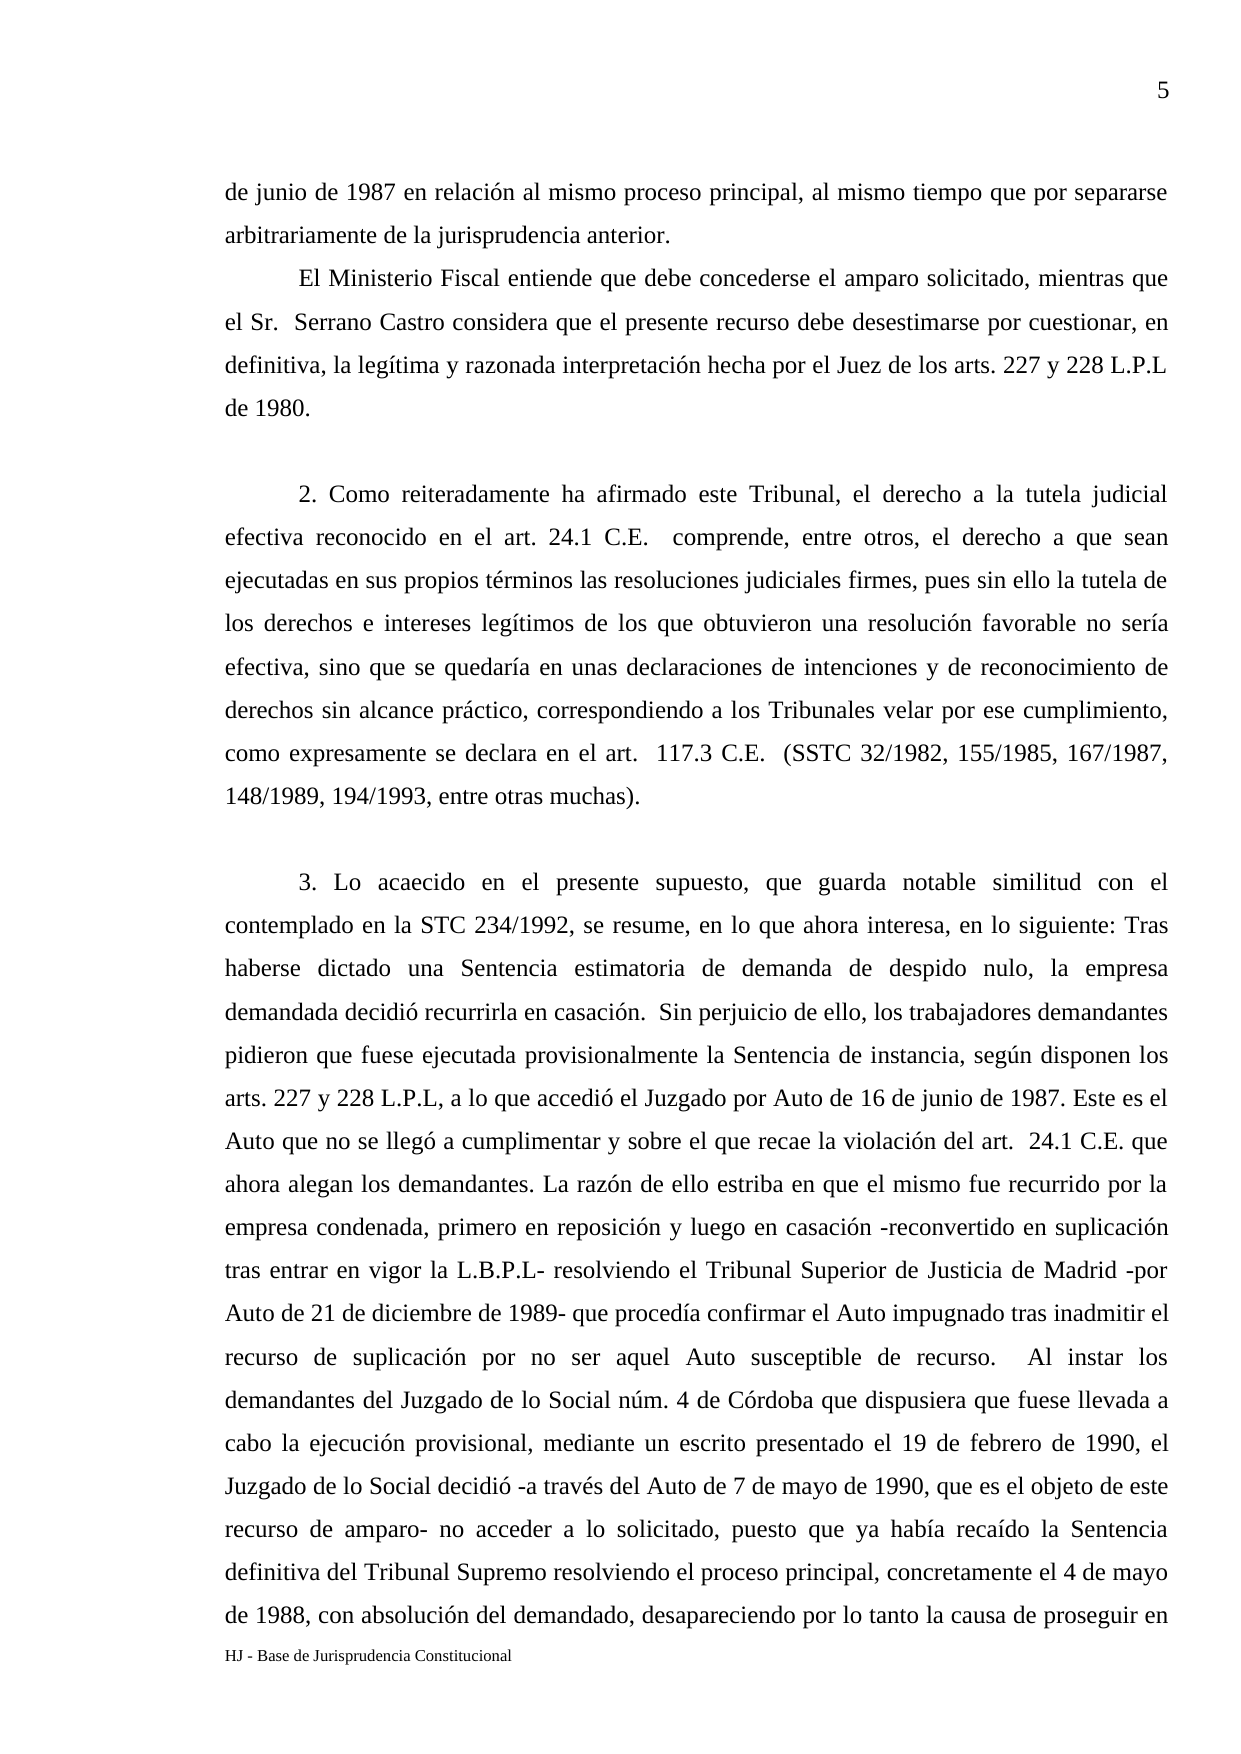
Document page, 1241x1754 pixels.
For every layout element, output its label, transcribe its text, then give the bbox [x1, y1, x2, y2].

text El Ministerio Fiscal entiende que debe concederse el amparo solicitado, mientras que el Sr. Serrano Castro considera que el presente recurso debe desestimarse por cuestionar, en definitiva, la legítima y razonada interpretación hecha por el Juez de los arts. 227 y 228 L.P.L de 1980. [224, 263, 1169, 422]
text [224, 867, 1169, 1629]
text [224, 177, 1169, 249]
text 2. Como reiteradamente ha afirmado este Tribunal, el derecho a la tutela judicial efectiva reconocido en el art. 24.1 C.E. comprende, entre otros, el derecho a que sean ejecutadas en sus propios términos las resoluciones judiciales firmes, pues sin ello la tutela de los derechos e intereses legítimos de los que obtuvieron una resolución favorable no sería efectiva, sino que se quedaría en unas declaraciones de intenciones y de reconocimiento de derechos sin alcance práctico, correspondiendo a los Tribunales velar por ese cumplimiento, como expresamente se declara en el art. 117.3 C.E. (SSTC 32/1982, 155/1985, 167/1987, 148/1989, 194/1993, entre otras muchas). [224, 479, 1169, 810]
